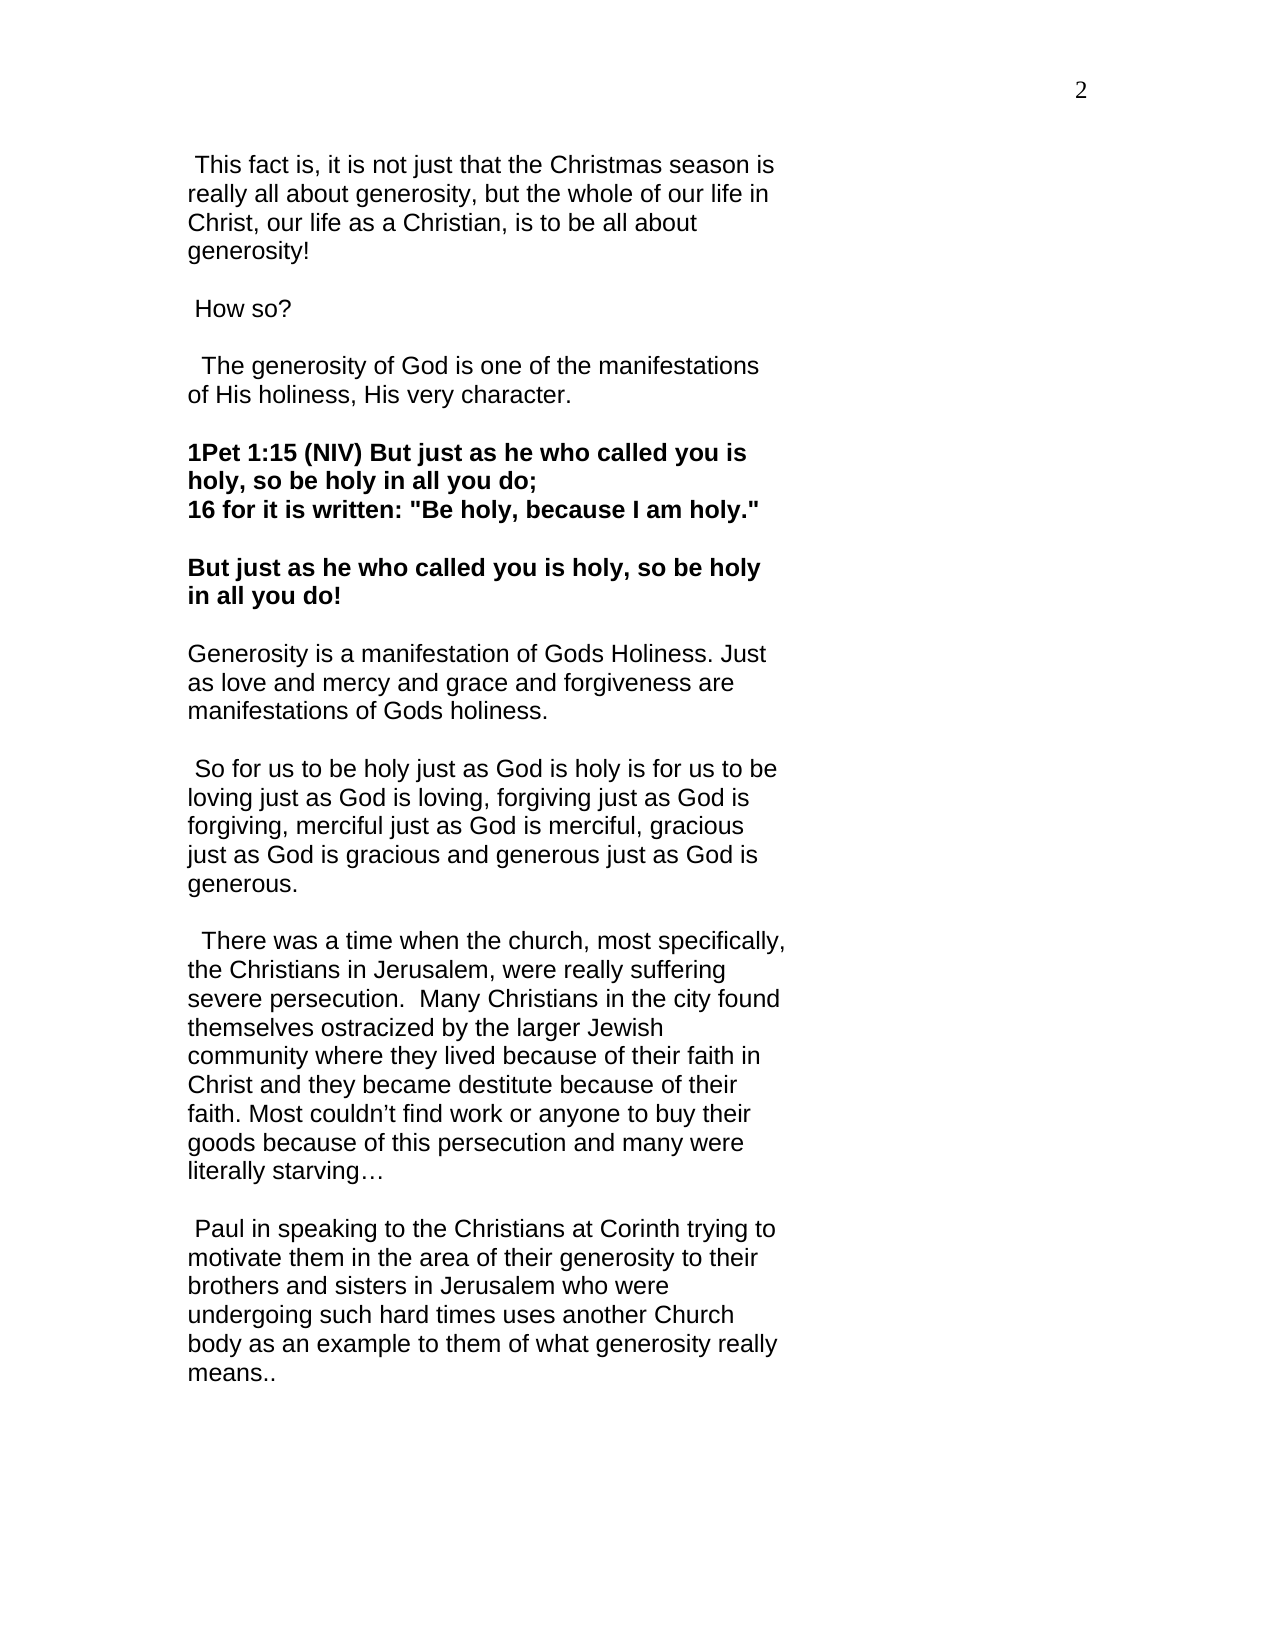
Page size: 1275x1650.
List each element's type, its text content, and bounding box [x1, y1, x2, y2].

text But just as he who called you is holy, so be holy in all you do! [187, 552, 787, 610]
text The generosity of God is one of the manifestations of His holiness, His very character. [187, 351, 787, 409]
text There was a time when the church, most specifically, the Christians in , were really suffering severe persecution. Many Christians in the city found themselves ostracized by the larger Jewish community where they lived because of their faith in Christ and they became destitute because of their faith. Most couldn’t find work or anyone to buy their goods because of this persecution and many were literally starving… [187, 926, 787, 1185]
text 1Pet 1:15 (NIV) But just as he who called you is holy, so be holy in all you do; [187, 437, 787, 495]
text 16 for it is written: "Be holy, because I am holy." [187, 495, 787, 524]
text How so? [187, 294, 787, 322]
text Paul in speaking to the Christians at Corinth trying to motivate them in the area of their generosity to their brothers and sisters in Jerusalem who were undergoing such hard times uses another Church body as an example to them of what generosity really means.. [187, 1214, 787, 1386]
text Generosity is a manifestation of Gods Holiness. Just as love and mercy and grace and forgiveness are manifestations of Gods holiness. [187, 639, 787, 725]
text This fact is, it is not just that the Christmas season is really all about generosity, but the whole of our life in Christ, our life as a Christian, is to be all about generosity! [187, 150, 787, 265]
text So for us to be holy just as God is holy is for us to be loving just as God is loving, forgiving just as God is forgiving, merciful just as God is merciful, gracious just as God is gracious and generous just as God is generous. [187, 754, 787, 897]
